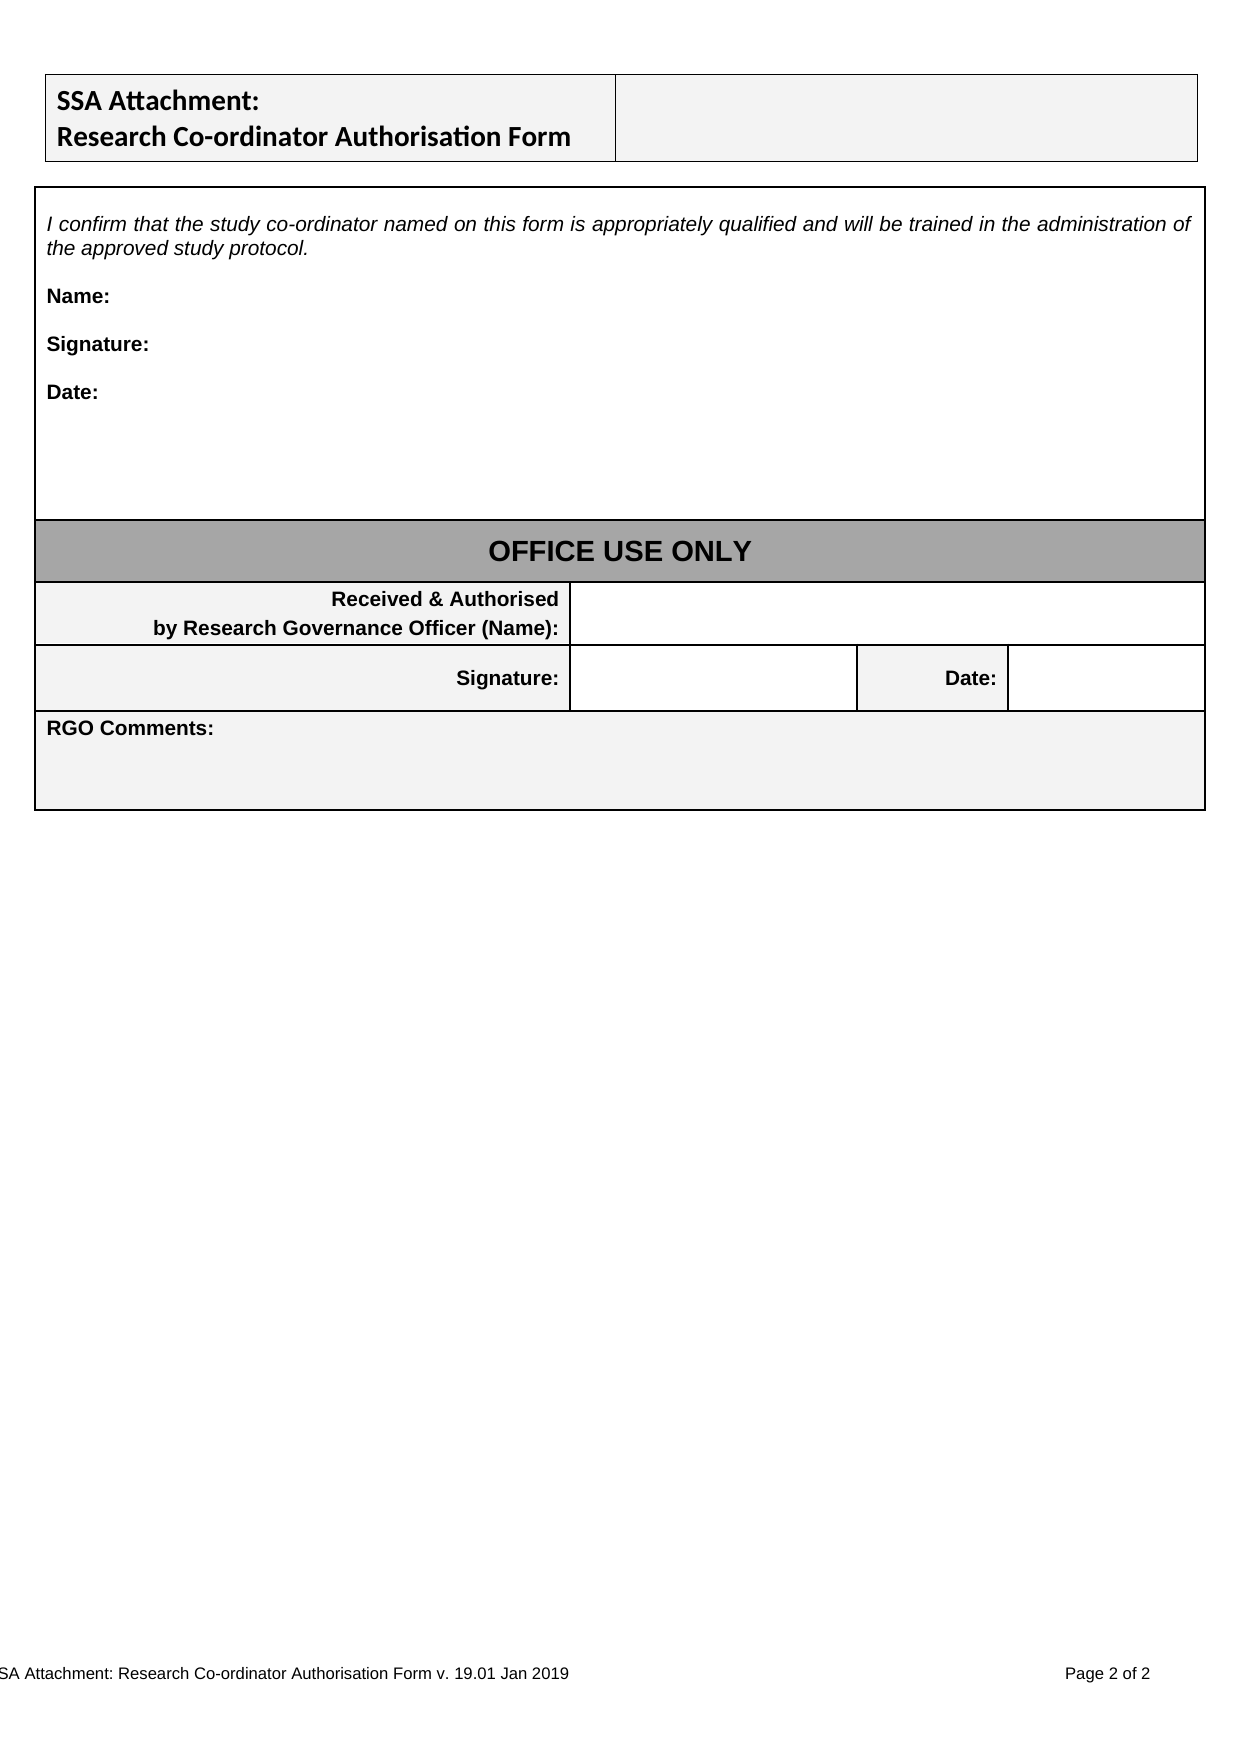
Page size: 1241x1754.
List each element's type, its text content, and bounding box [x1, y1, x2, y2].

table_cell OFFICE USE ONLY [36, 521, 1204, 581]
table_cell Received & Authorised by Research Governance Officer (Name): [36, 583, 569, 643]
table_cell Date: [858, 646, 1007, 710]
table_cell [571, 646, 856, 710]
table_cell Signature: [36, 646, 569, 710]
table_cell I confirm that the study co-ordinator named on this form is appropriately qualified and will be trained in the administration of the approved study protocol. Name: Signature: Date: [36, 188, 1204, 519]
table_cell [571, 583, 1204, 643]
table_cell [1009, 646, 1204, 710]
table_cell RGO Comments: [36, 712, 1204, 809]
